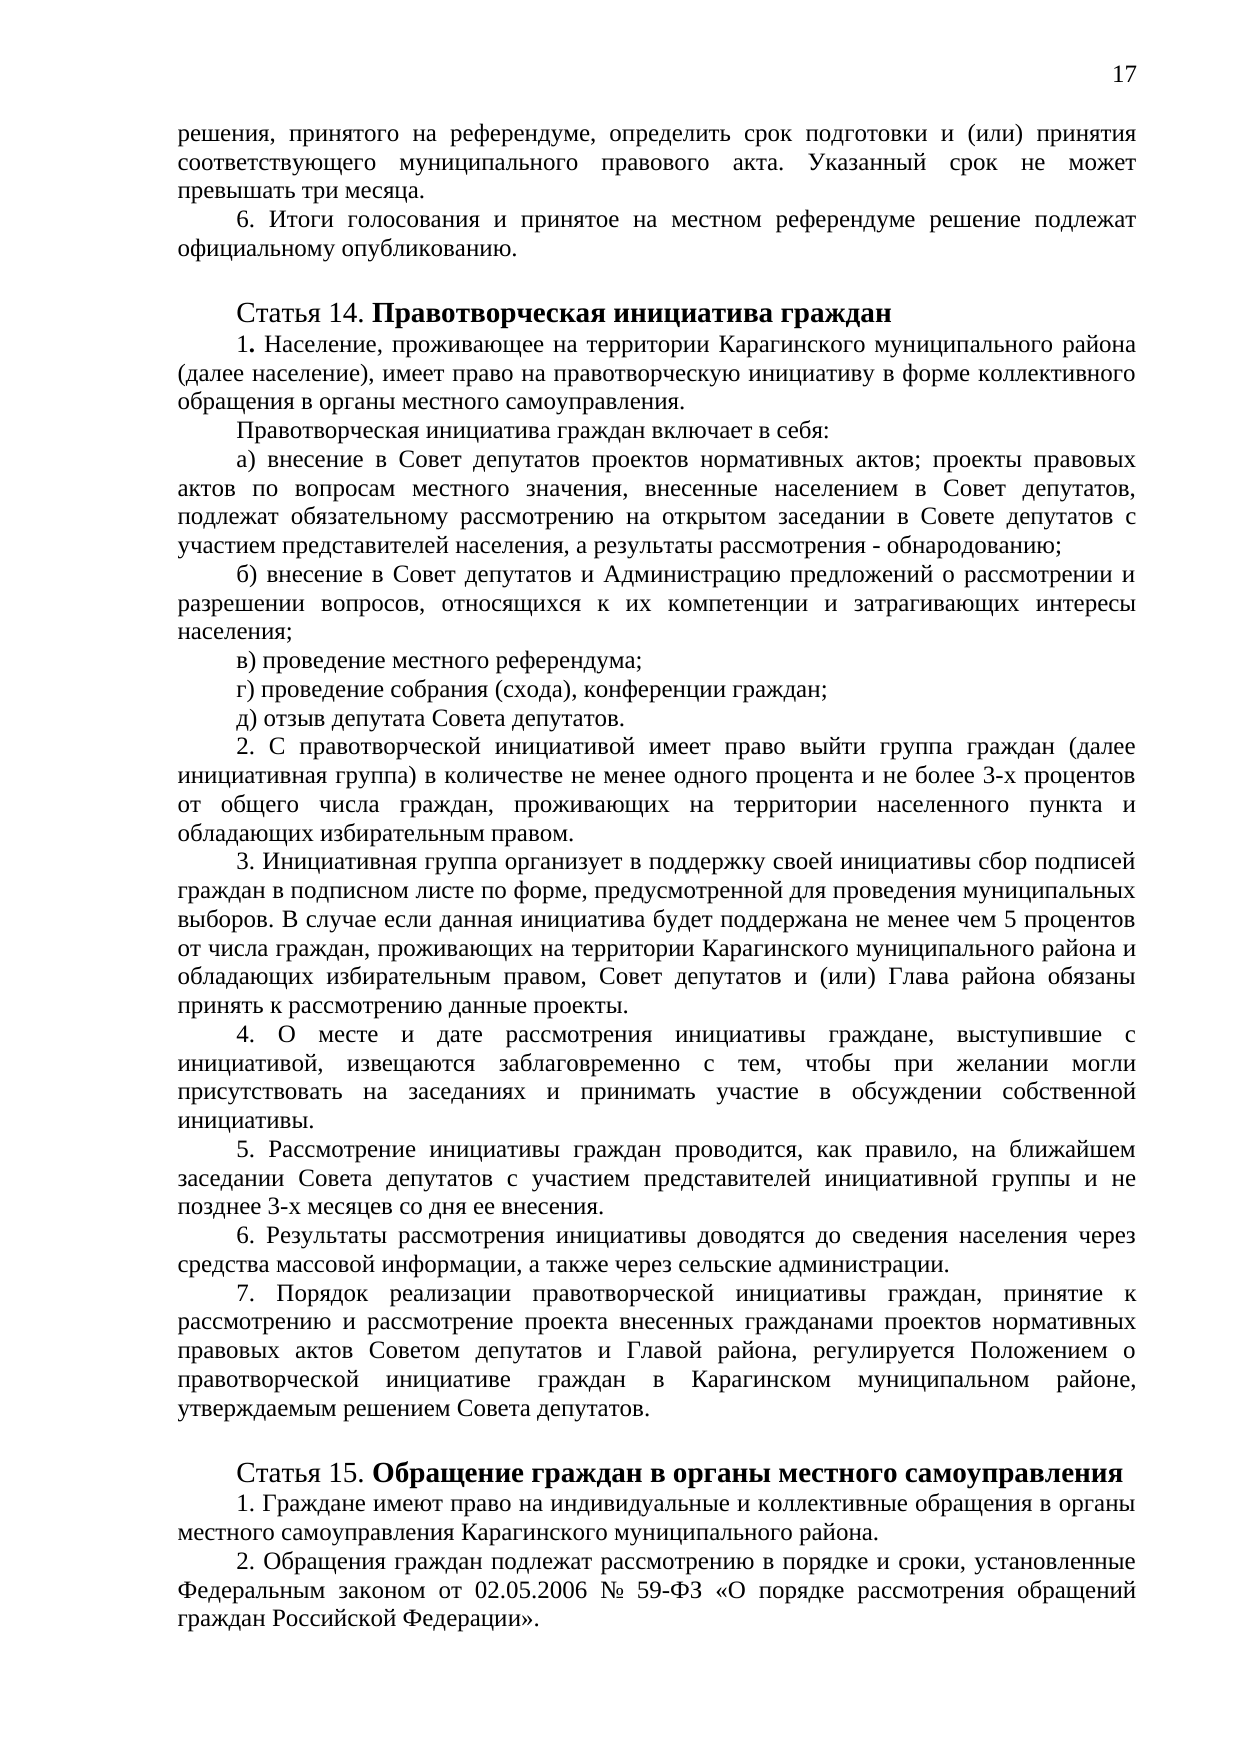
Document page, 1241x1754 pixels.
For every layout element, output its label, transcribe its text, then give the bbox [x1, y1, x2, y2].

text Статья 15. Обращение граждан в органы местного самоуправления [177, 1455, 1137, 1488]
text 7. Порядок реализации правотворческой инициативы граждан, принятие к рассмотрению и рассмотрение проекта внесенных гражданами проектов нормативных правовых актов Советом депутатов и Главой района, регулируется Положением о правотворческой инициативе граждан в Карагинском муниципальном районе, утверждаемым решением Совета депутатов. [177, 1278, 1137, 1421]
text а) внесение в Совет депутатов проектов нормативных актов; проекты правовых актов по вопросам местного значения, внесенные населением в Совет депутатов, подлежат обязательному рассмотрению на открытом заседании в Совете депутатов с участием представителей населения, а результаты рассмотрения - обнародованию; [177, 444, 1137, 559]
text г) проведение собрания (схода), конференции граждан; [177, 674, 1137, 703]
text 1. Граждане имеют право на индивидуальные и коллективные обращения в органы местного самоуправления Карагинского муниципального района. [177, 1488, 1137, 1546]
text 2. С правотворческой инициативой имеет право выйти группа граждан (далее инициативная группа) в количестве не менее одного процента и не более 3-х процентов от общего числа граждан, проживающих на территории населенного пункта и обладающих избирательным правом. [177, 731, 1137, 846]
text Правотворческая инициатива граждан включает в себя: [177, 415, 1137, 444]
text б) внесение в Совет депутатов и Администрацию предложений о рассмотрении и разрешении вопросов, относящихся к их компетенции и затрагивающих интересы населения; [177, 559, 1137, 645]
text 6. Итоги голосования и принятое на местном референдуме решение подлежат официальному опубликованию. [177, 204, 1137, 262]
text д) отзыв депутата Совета депутатов. [177, 703, 1137, 731]
text 1. Население, проживающее на территории Карагинского муниципального района (далее население), имеет право на правотворческую инициативу в форме коллективного обращения в органы местного самоуправления. [177, 329, 1137, 415]
text 4. О месте и дате рассмотрения инициативы граждане, выступившие с инициативой, извещаются заблаговременно с тем, чтобы при желании могли присутствовать на заседаниях и принимать участие в обсуждении собственной инициативы. [177, 1019, 1137, 1134]
text 2. Обращения граждан подлежат рассмотрению в порядке и сроки, установленные Федеральным законом от 02.05.2006 № 59-ФЗ «О порядке рассмотрения обращений граждан Российской Федерации». [177, 1546, 1137, 1632]
text 3. Инициативная группа организует в поддержку своей инициативы сбор подписей граждан в подписном листе по форме, предусмотренной для проведения муниципальных выборов. В случае если данная инициатива будет поддержана не менее чем 5 процентов от числа граждан, проживающих на территории Карагинского муниципального района и обладающих избирательным правом, Совет депутатов и (или) Глава района обязаны принять к рассмотрению данные проекты. [177, 846, 1137, 1019]
text в) проведение местного референдума; [177, 645, 1137, 674]
text Статья 14. Правотворческая инициатива граждан [177, 295, 1137, 329]
text 6. Результаты рассмотрения инициативы доводятся до сведения населения через средства массовой информации, а также через сельские администрации. [177, 1220, 1137, 1278]
text 5. Рассмотрение инициативы граждан проводится, как правило, на ближайшем заседании Совета депутатов с участием представителей инициативной группы и не позднее 3-х месяцев со дня ее внесения. [177, 1134, 1137, 1220]
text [177, 118, 1137, 204]
